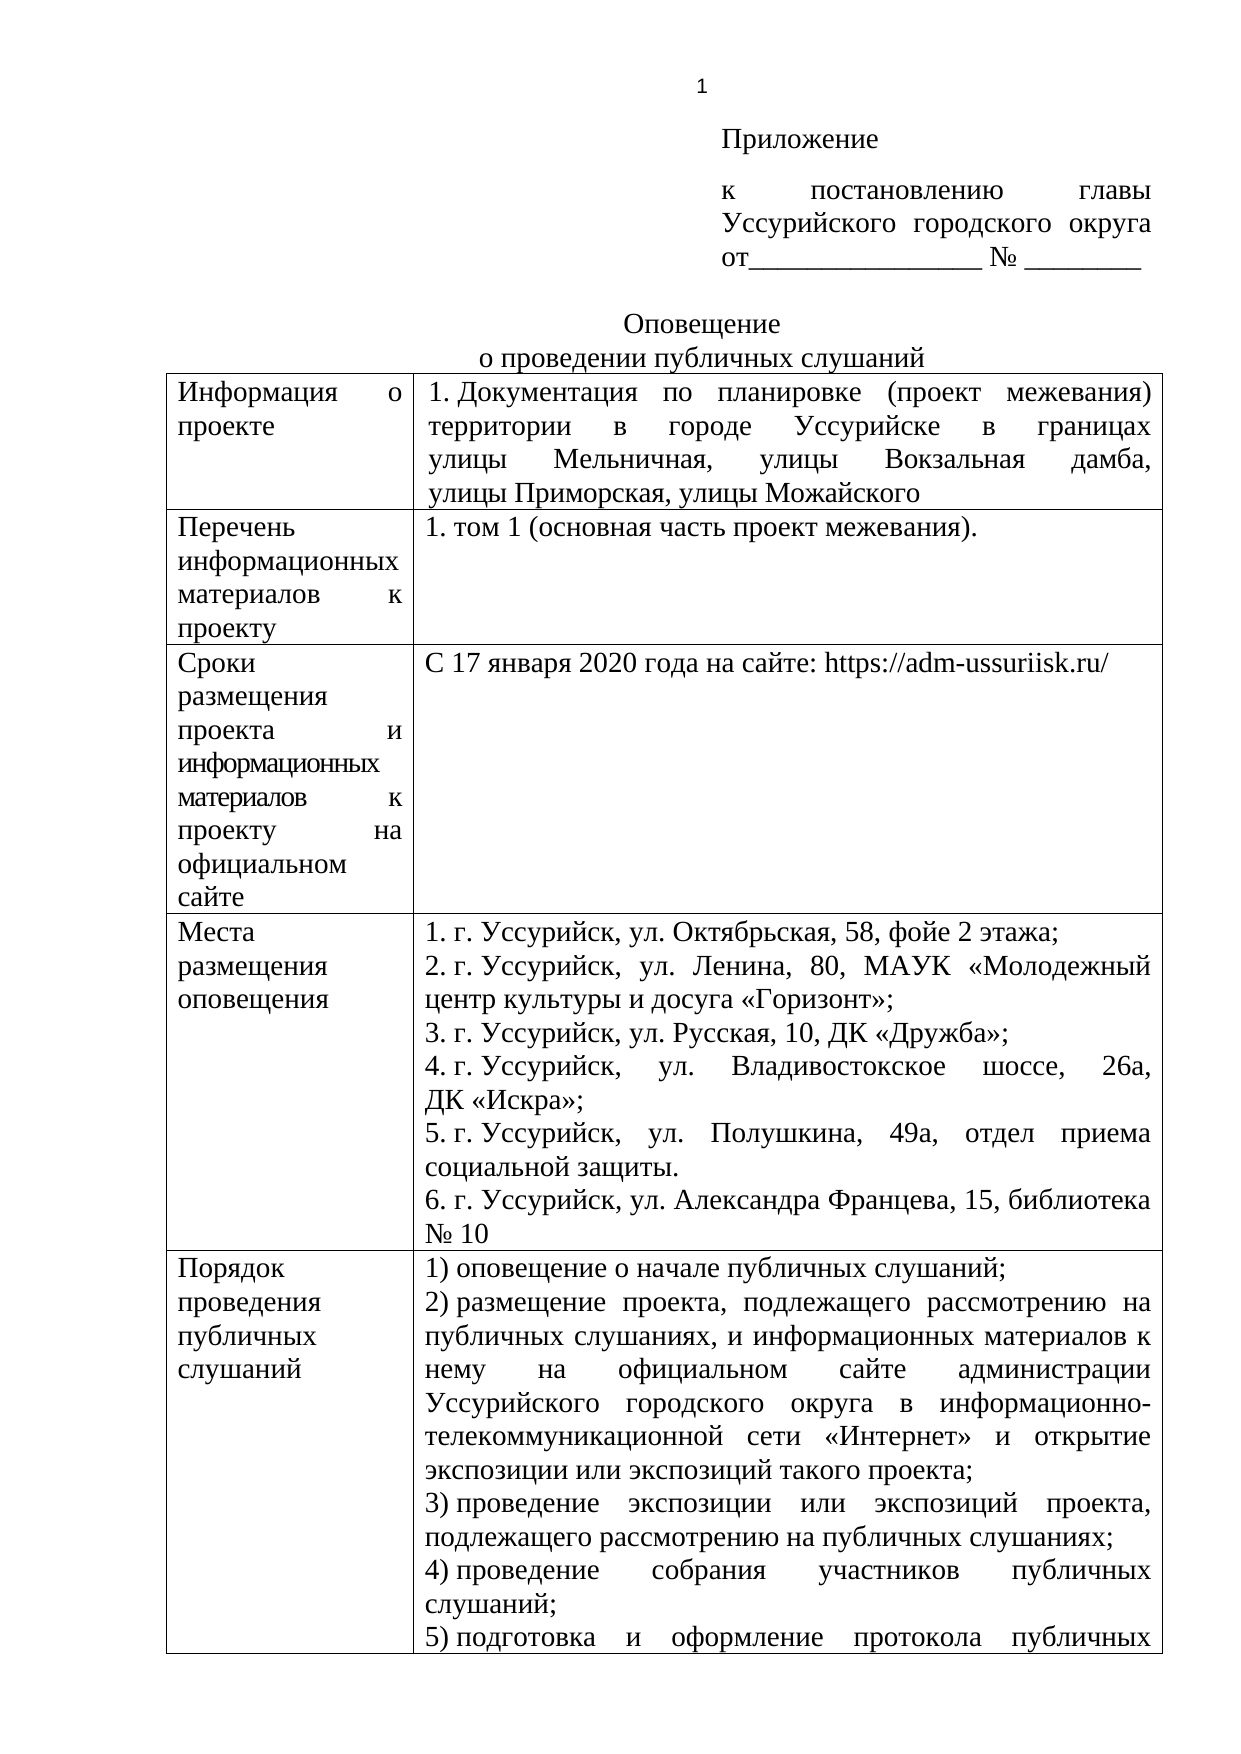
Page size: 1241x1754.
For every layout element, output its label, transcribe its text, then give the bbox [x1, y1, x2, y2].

table_header Информация о проекте [167, 374, 413, 508]
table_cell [167, 1251, 413, 1653]
text о проведении публичных слушаний [177, 340, 1152, 373]
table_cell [414, 1251, 1162, 1653]
text Приложение [721, 122, 1152, 155]
table_cell Сроки размещения проекта и информационных материалов к проекту на официальном сайте [167, 645, 413, 913]
text Оповещение [177, 306, 1152, 340]
table_cell 1. г. Уссурийск, ул. Октябрьская, 58, фойе 2 этажа; 2. г. Уссурийск, ул. Ленина, 80, МАУК «Молодежный центр культуры и досуга «Горизонт»; 3. г. Уссурийск, ул. Русская, 10, ДК «Дружба»; 4. г. Уссурийск, ул. Владивостокское шоссе, 26а, ДК «Искра»; 5. г. Уссурийск, ул. Полушкина, 49а, отдел приема социальной защиты. 6. г. Уссурийск, ул. Александра Францева, 15, библиотека № 10 [414, 914, 1162, 1249]
table_header 1. Документация по планировке (проект межевания) территории в городе Уссурийске в границах улицы Мельничная, улицы Вокзальная дамба, улицы Приморская, улицы Можайского [414, 374, 1162, 508]
table_cell Места размещения оповещения [167, 914, 413, 1249]
table_cell Перечень информационных материалов к проекту [167, 510, 413, 644]
text к постановлению главы Уссурийского городского округа от________________ № ________ [721, 172, 1152, 273]
table_cell 1. том 1 (основная часть проект межевания). [414, 510, 1162, 644]
table_cell С 17 января 2020 года на сайте: https://adm-ussuriisk.ru/ [414, 645, 1162, 913]
